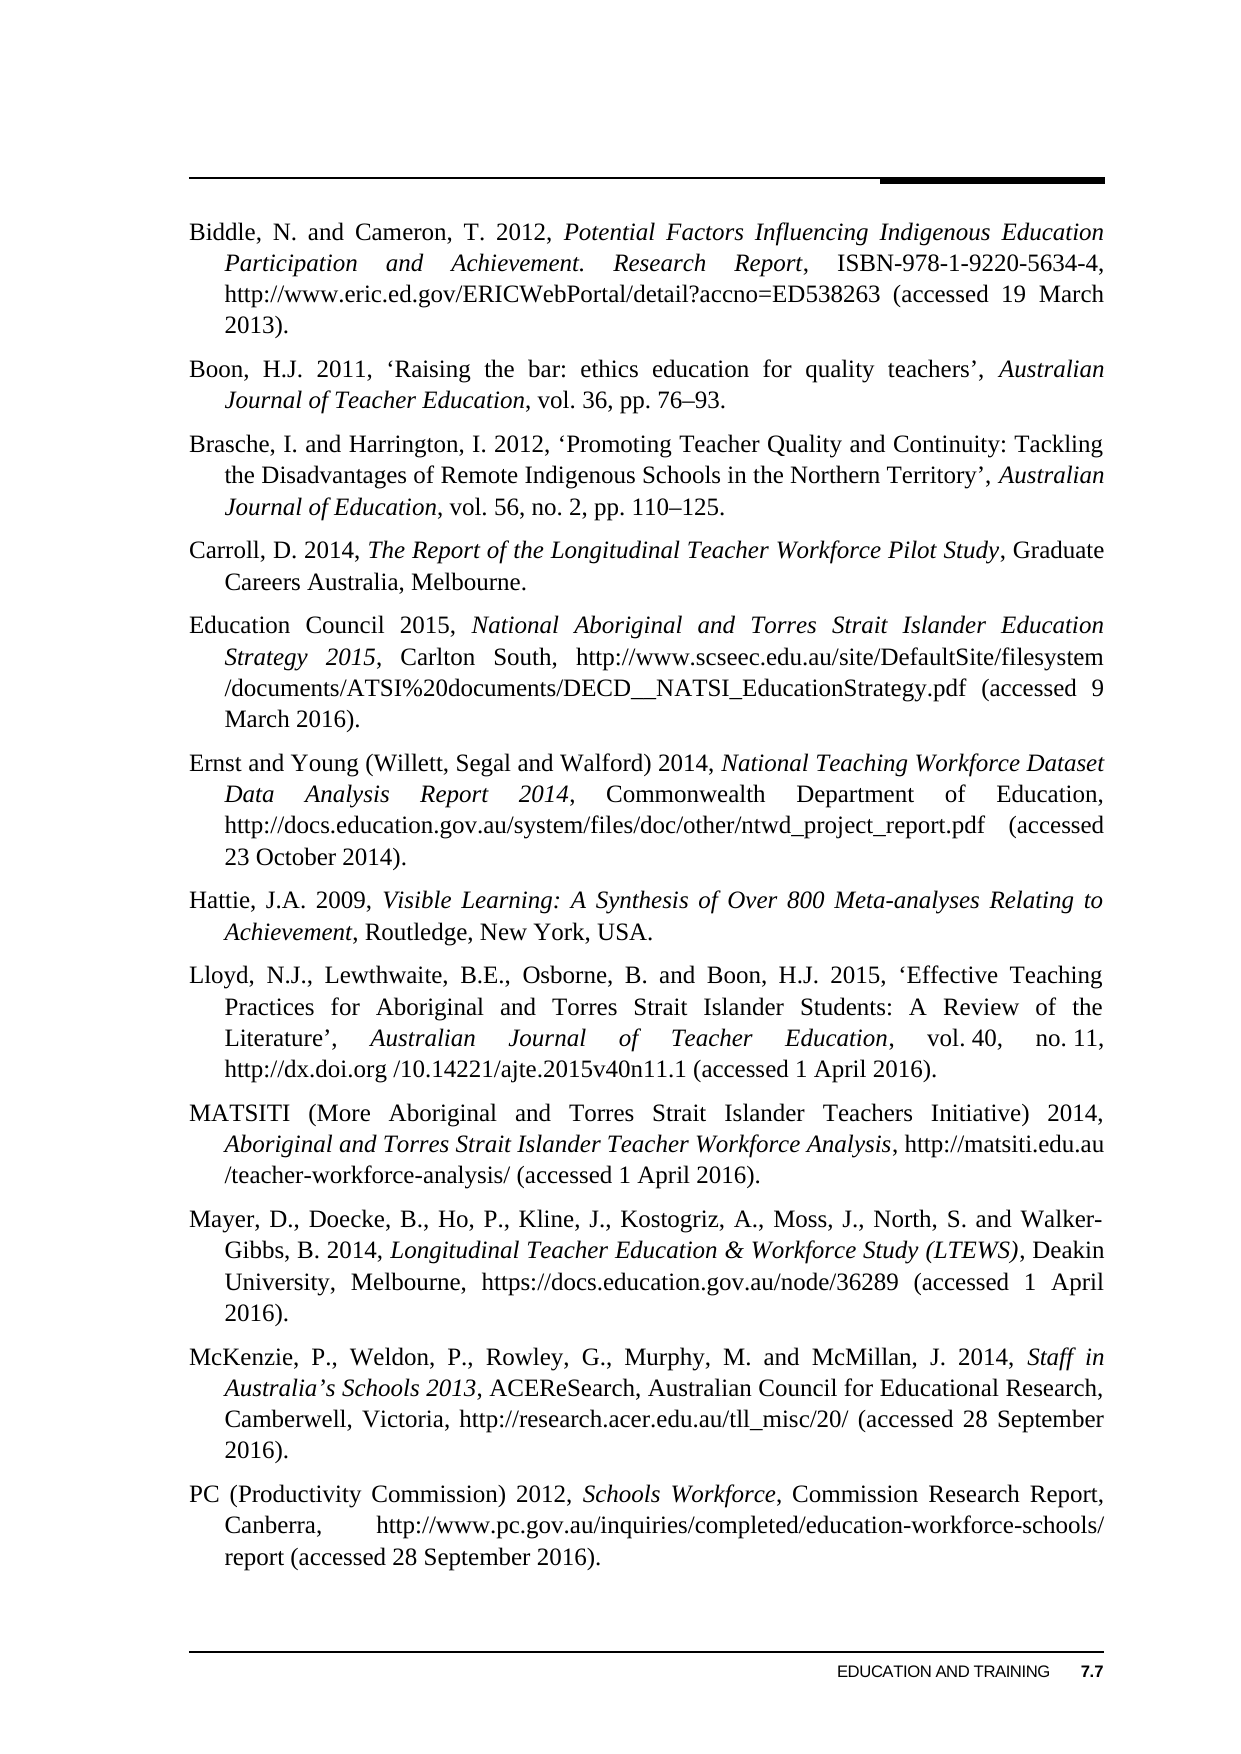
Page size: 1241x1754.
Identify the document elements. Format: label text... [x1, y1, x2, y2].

text Hattie, J.A. 2009, Visible Learning: A Synthesis of Over 800 Meta-analyses Relating to Achievement, Routledge, New York, USA. [189, 883, 1104, 946]
text Lloyd, N.J., Lewthwaite, B.E., Osborne, B. and Boon, H.J. 2015, ‘Effective Teaching Practices for Aboriginal and Torres Strait Islander Students: A Review of the Literature’, Australian Journal of Teacher Education, vol. 40, no. 11, http://dx.doi.org /10.14221/ajte.2015v40n11.1 (accessed 1 April 2016). [189, 958, 1104, 1083]
text MATSITI (More Aboriginal and Torres Strait Islander Teachers Initiative) 2014, Aboriginal and Torres Strait Islander Teacher Workforce Analysis, http://matsiti.edu.au /teacher-workforce-analysis/ (accessed 1 April 2016). [189, 1096, 1104, 1189]
text Carroll, D. 2014, The Report of the Longitudinal Teacher Workforce Pilot Study, Graduate Careers Australia, Melbourne. [189, 533, 1104, 596]
text Brasche, I. and Harrington, I. 2012, ‘Promoting Teacher Quality and Continuity: Tackling the Disadvantages of Remote Indigenous Schools in the Northern Territory’, Australian Journal of Education, vol. 56, no. 2, pp. 110–125. [189, 427, 1104, 521]
text PC (Productivity Commission) 2012, Schools Workforce, Commission Research Report, Canberra, http://www.pc.gov.au/inquiries/completed/education-workforce-schools/ report (accessed 28 September 2016). [189, 1477, 1104, 1571]
text McKenzie, P., Weldon, P., Rowley, G., Murphy, M. and McMillan, J. 2014, Staff in Australia’s Schools 2013, ACEReSearch, Australian Council for Educational Research, Camberwell, Victoria, http://research.acer.edu.au/tll_misc/20/ (accessed 28 September 2016). [189, 1339, 1104, 1464]
text Mayer, D., Doecke, B., Ho, P., Kline, J., Kostogriz, A., Moss, J., North, S. and Walker-Gibbs, B. 2014, Longitudinal Teacher Education & Workforce Study (LTEWS), Deakin University, Melbourne, https://docs.education.gov.au/node/36289 (accessed 1 April 2016). [189, 1202, 1104, 1327]
text Boon, H.J. 2011, ‘Raising the bar: ethics education for quality teachers’, Australian Journal of Teacher Education, vol. 36, pp. 76–93. [189, 352, 1104, 414]
text Education Council 2015, National Aboriginal and Torres Strait Islander Education Strategy 2015, Carlton South, http://www.scseec.edu.au/site/DefaultSite/filesystem /documents/ATSI%20documents/DECD__NATSI_EducationStrategy.pdf (accessed 9 March 2016). [189, 608, 1104, 733]
text Ernst and Young (Willett, Segal and Walford) 2014, National Teaching Workforce Dataset Data Analysis Report 2014, Commonwealth Department of Education, http://docs.education.gov.au/system/files/doc/other/ntwd_project_report.pdf (accessed 23 October 2014). [189, 746, 1104, 871]
text Biddle, N. and Cameron, T. 2012, Potential Factors Influencing Indigenous Education Participation and Achievement. Research Report, ISBN-978-1-9220-5634-4, http://www.eric.ed.gov/ERICWebPortal/detail?accno=ED538263 (accessed 19 March 2013). [189, 214, 1104, 339]
